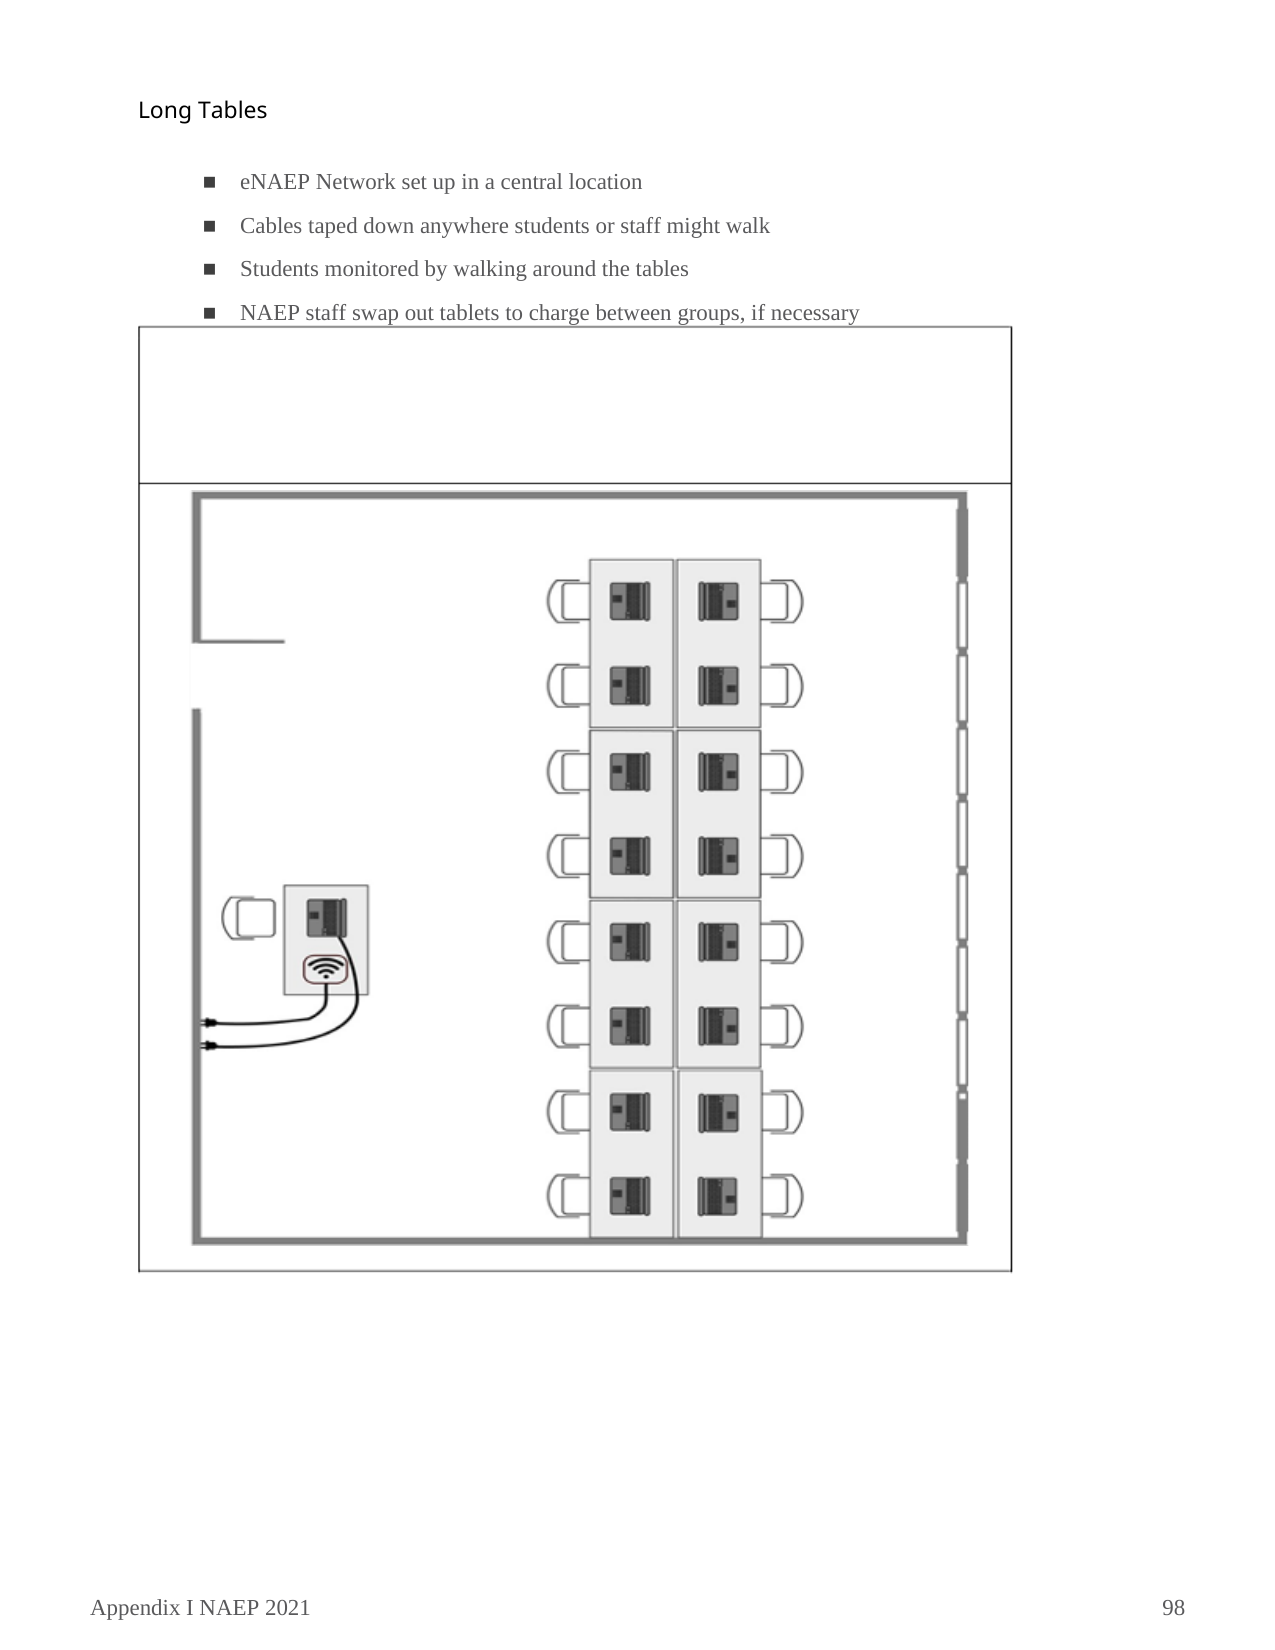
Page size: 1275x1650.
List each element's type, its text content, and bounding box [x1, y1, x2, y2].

list eNAEP Network set up in a central location [202, 168, 1209, 194]
list Students monitored by walking around the tables [202, 256, 1209, 282]
text Long Tables [138, 94, 1209, 125]
list NAEP staff swap out tablets to charge between groups, if necessary [202, 299, 1209, 326]
picture [137, 325, 1014, 1274]
list Cables taped down anywhere students or staff might walk [202, 212, 1209, 238]
